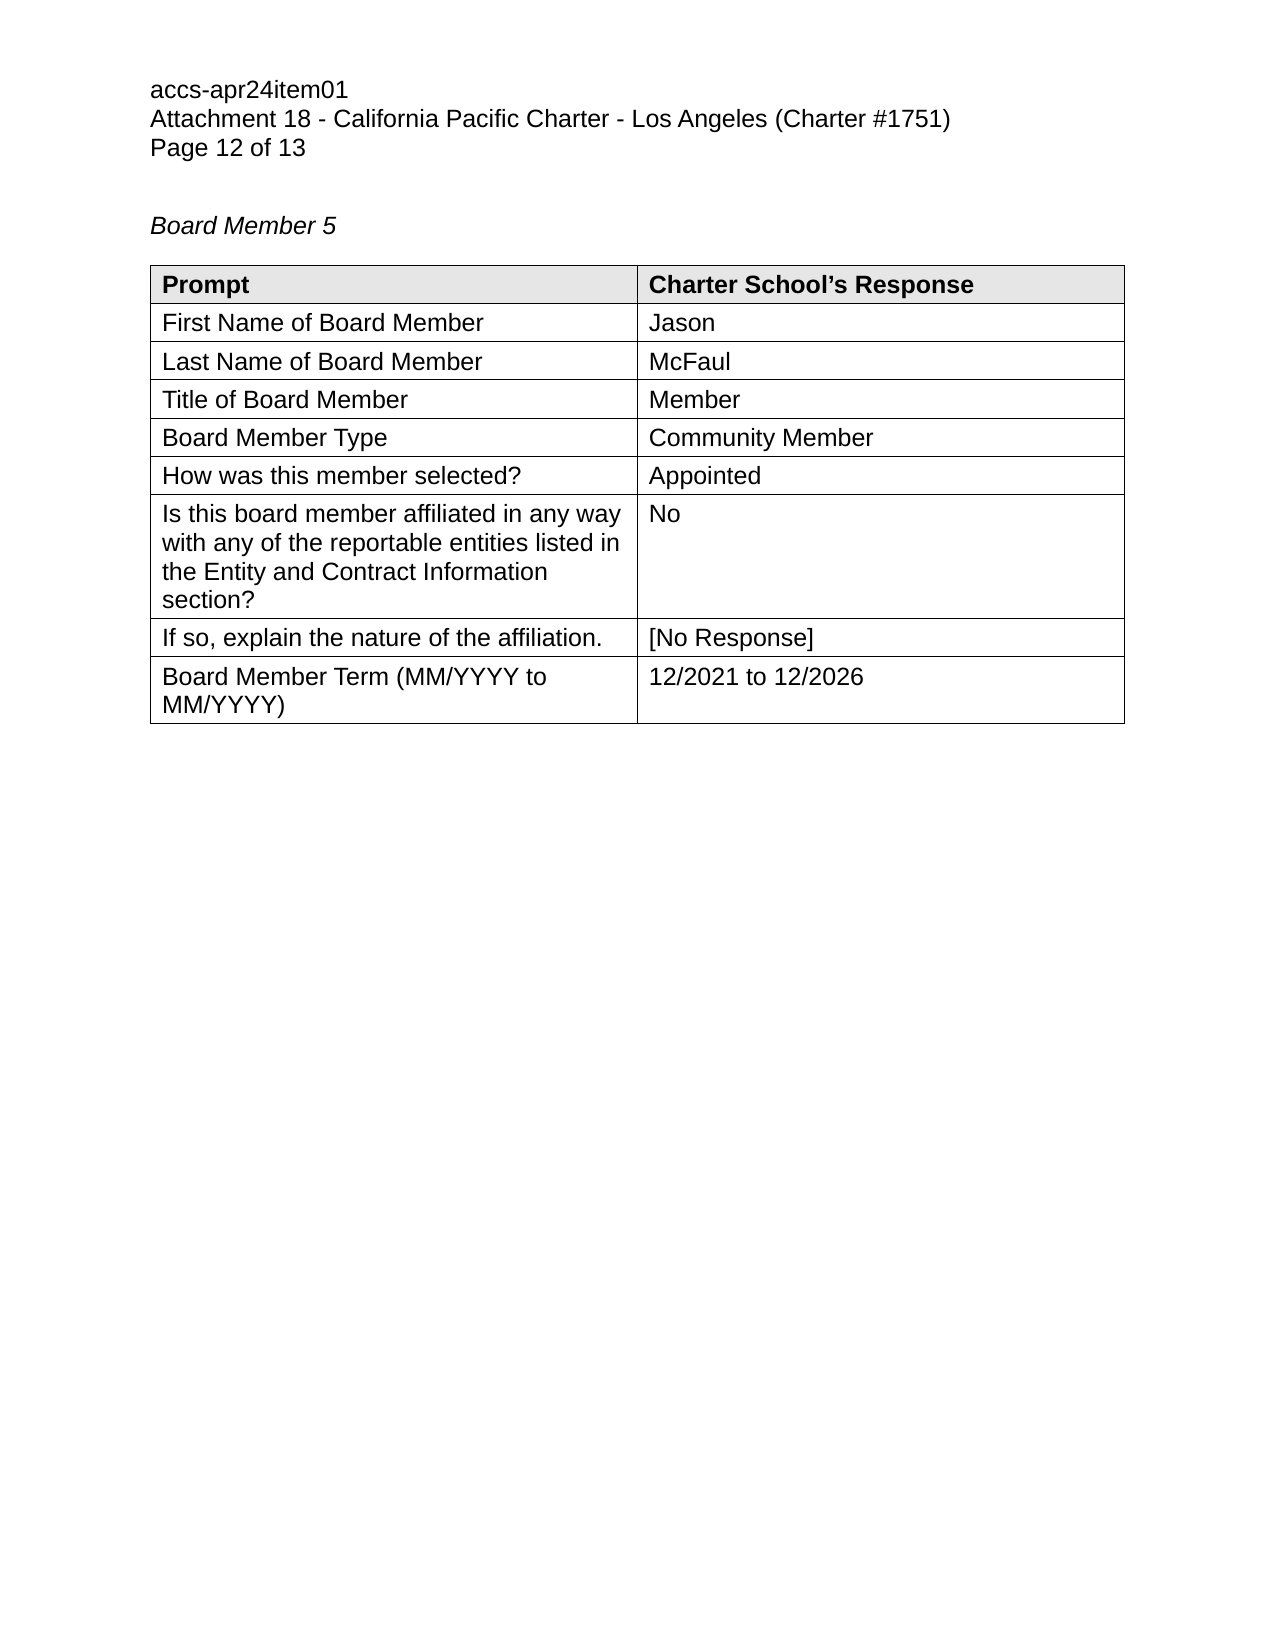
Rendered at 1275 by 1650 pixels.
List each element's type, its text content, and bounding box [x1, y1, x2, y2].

table_cell [No Response] [638, 619, 1124, 656]
table_header Charter School’s Response [638, 266, 1124, 303]
table_cell Jason [638, 304, 1124, 341]
table_cell 12/2021 to 12/2026 [638, 657, 1124, 723]
table_cell McFaul [638, 342, 1124, 379]
table_cell Appointed [638, 457, 1124, 494]
table_cell Member [638, 380, 1124, 417]
table_cell No [638, 495, 1124, 618]
table_cell Title of Board Member [151, 380, 637, 417]
table_cell First Name of Board Member [151, 304, 637, 341]
text Board Member 5 [150, 211, 1125, 240]
table_cell Board Member Type [151, 419, 637, 456]
table_cell Last Name of Board Member [151, 342, 637, 379]
table_cell Is this board member affiliated in any way with any of the reportable entities listed in the Entity and Contract Information section? [151, 495, 637, 618]
table_cell Community Member [638, 419, 1124, 456]
table_cell Board Member Term (MM/YYYY to MM/YYYY) [151, 657, 637, 723]
table_header Prompt [151, 266, 637, 303]
table_cell If so, explain the nature of the affiliation. [151, 619, 637, 656]
table_cell How was this member selected? [151, 457, 637, 494]
